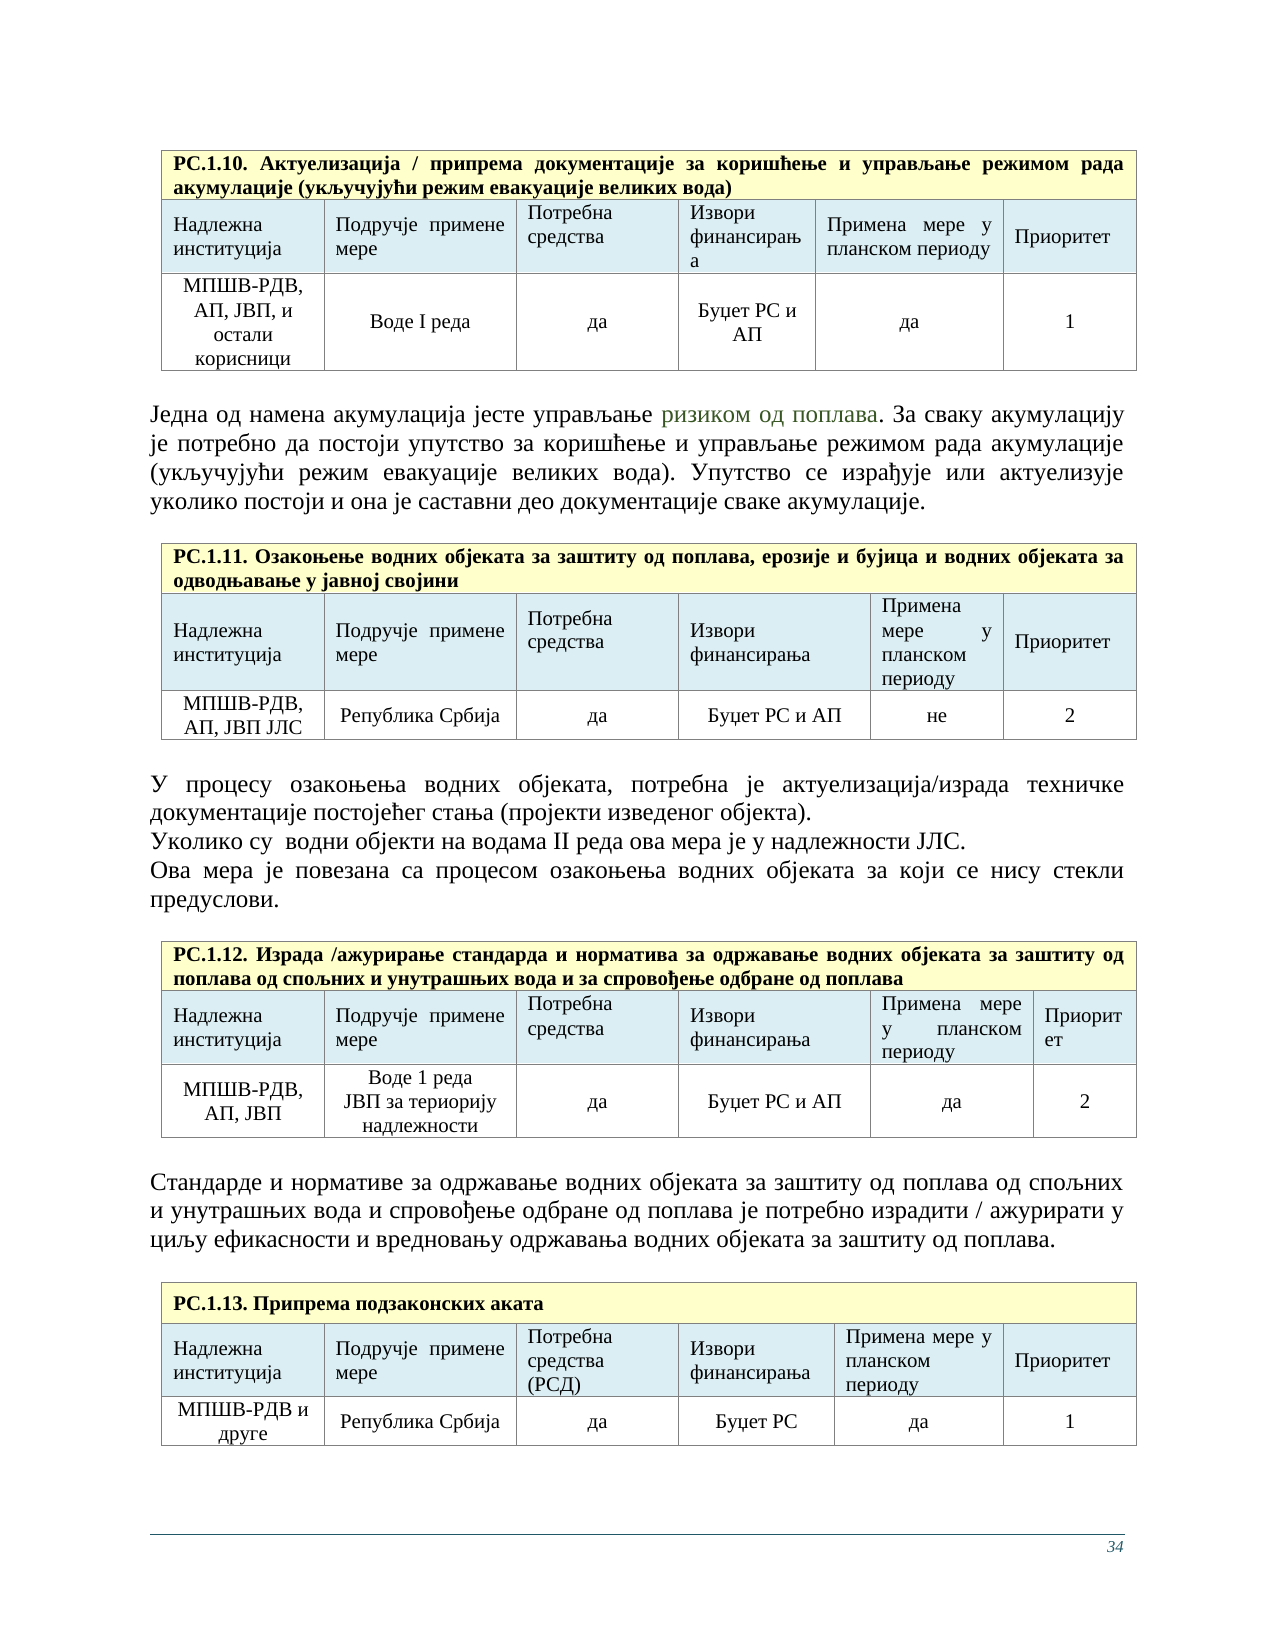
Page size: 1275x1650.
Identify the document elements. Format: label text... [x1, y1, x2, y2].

table_header РС.1.11. Озакоњење водних објеката за заштиту од поплава, ерозије и бујица и водних објеката за одводњавање у јавној својини [162, 544, 1136, 592]
table_cell Потребна средства [517, 200, 678, 272]
table_cell Буџет РС [679, 1397, 834, 1445]
table_cell 2 [1004, 691, 1136, 739]
table_cell МПШВ-РДВ, АП, ЈВП, и остали корисници [162, 274, 324, 370]
table_cell Приоритет [1004, 1324, 1136, 1396]
table_cell МПШВ-РДВ и друге [162, 1397, 324, 1445]
table_cell Воде I реда [325, 274, 516, 370]
table_cell Надлежна институција [162, 1324, 324, 1396]
table_cell Приоритет [1034, 991, 1136, 1063]
table_cell 2 [1034, 1065, 1136, 1137]
table_cell 1 [1004, 274, 1136, 370]
table_cell Примена мере у планском периоду [835, 1324, 1003, 1396]
table_cell Буџет РС и АП [679, 1065, 870, 1137]
table_cell Подручје примене мере [325, 200, 516, 272]
table_cell Надлежна институција [162, 594, 324, 690]
table_cell Примена мере у планском периоду [816, 200, 1003, 272]
table_cell Буџет РС и АП [679, 274, 815, 370]
table_cell Надлежна институција [162, 200, 324, 272]
table_cell 1 [1004, 1397, 1136, 1445]
table_cell Подручје примене мере [325, 1324, 516, 1396]
table_header РС.1.13. Припрема подзаконских аката [162, 1283, 1136, 1323]
text У процесу озакоњења водних објеката, потребна је актуелизација/израда техничке документације постојећег стања (пројекти изведеног објекта). [150, 769, 1125, 826]
table_cell Извори финансирања [679, 200, 815, 272]
table_cell да [835, 1397, 1003, 1445]
text Једна од намена акумулација јесте управљање ризиком од поплава. За сваку акумулацију је потребно да постоји упутство за коришћење и управљање режимом рада акумулације (укључујући режим евакуације великих вода). Упутство се израђује или актуелизује уколико постоји и она је саставни део документације сваке акумулације. [150, 399, 1125, 514]
table_cell не [871, 691, 1003, 739]
text Ова мера је повезана са процесом озакоњења водних објеката за који се нису стекли предуслови. [150, 855, 1125, 912]
table_cell да [517, 274, 678, 370]
table_header РС.1.12. Израда /ажурирање стандарда и норматива за одржавање водних објеката за заштиту од поплава од спољних и унутрашњих вода и за спровођење одбране од поплава [162, 942, 1136, 990]
table_cell Република Србија [325, 1397, 516, 1445]
table_cell Потребна средства (РСД) [517, 1324, 678, 1396]
table_cell Извори финансирања [679, 1324, 834, 1396]
table_cell да [871, 1065, 1033, 1137]
table_header РС.1.10. Актуелизација / припрема документације за коришћење и управљање режимом рада акумулације (укључујући режим евакуације великих вода) [162, 151, 1136, 199]
table_cell Надлежна институција [162, 991, 324, 1063]
table_cell да [517, 1065, 678, 1137]
table_cell Република Србија [325, 691, 516, 739]
table_cell Извори финансирања [679, 991, 870, 1063]
table_cell Извори финансирања [679, 594, 870, 690]
table_cell Подручје примене мере [325, 594, 516, 690]
table_cell да [816, 274, 1003, 370]
table_cell Приоритет [1004, 594, 1136, 690]
text Стандарде и нормативе за одржавање водних објеката за заштиту од поплава од спољних и унутрашњих вода и спровођење одбране од поплава је потребно израдити / ажурирати у циљу ефикасности и вредновању одржавања водних објеката за заштиту од поплава. [150, 1167, 1125, 1253]
table_cell Потребна средства [517, 991, 678, 1063]
table_cell Приоритет [1004, 200, 1136, 272]
table_cell Воде 1 реда ЈВП за териорију надлежности [325, 1065, 516, 1137]
table_cell да [517, 1397, 678, 1445]
text Уколико су водни објекти на водама II реда ова мера је у надлежности ЈЛС. [150, 826, 1125, 855]
table_cell Примена мере у планском периоду [871, 594, 1003, 690]
table_cell Примена мере у планском периоду [871, 991, 1033, 1063]
table_cell МПШВ-РДВ, АП, ЈВП [162, 1065, 324, 1137]
table_cell МПШВ-РДВ, АП, ЈВП ЈЛС [162, 691, 324, 739]
table_cell да [517, 691, 678, 739]
table_cell Подручје примене мере [325, 991, 516, 1063]
table_cell Потребна средства [517, 594, 678, 690]
table_cell Буџет РС и АП [679, 691, 870, 739]
